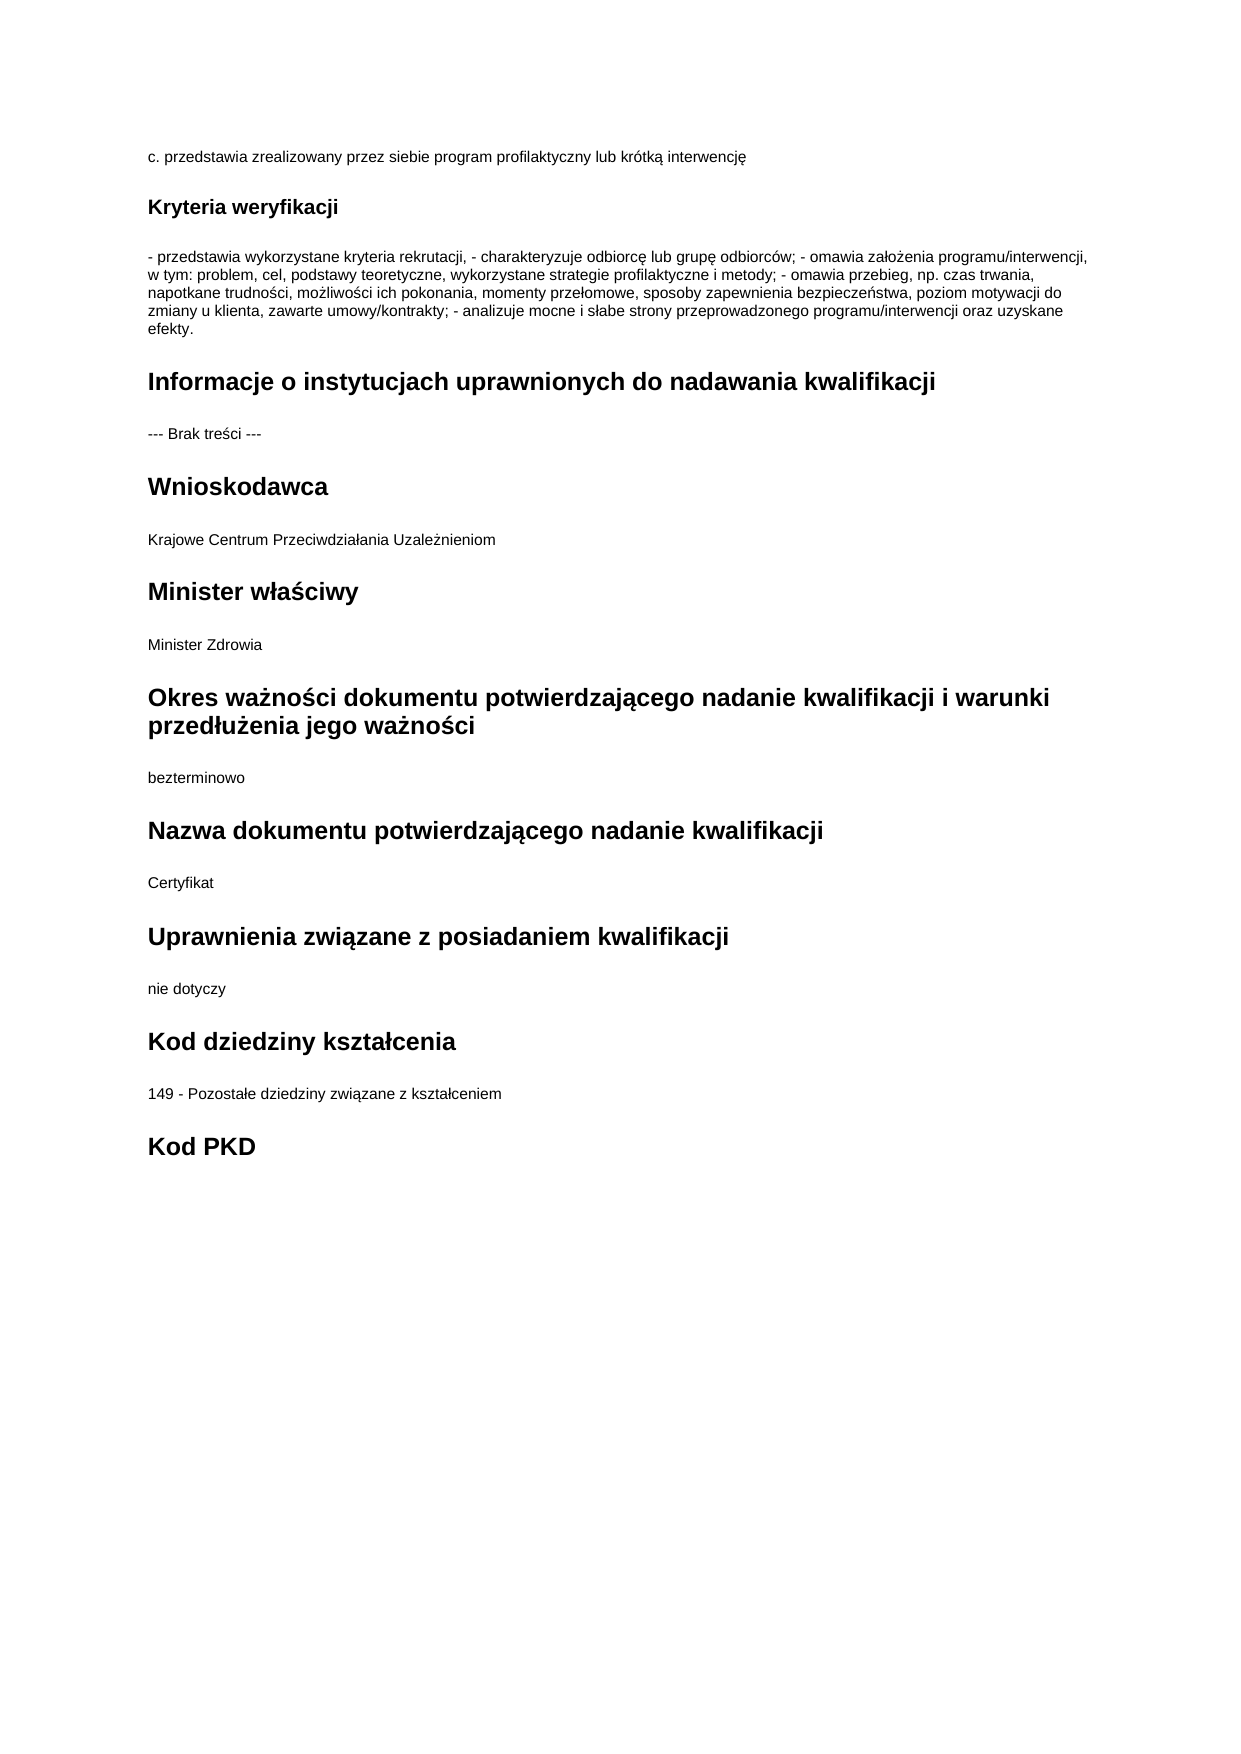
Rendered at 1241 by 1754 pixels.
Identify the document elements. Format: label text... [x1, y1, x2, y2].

text Krajowe Centrum Przeciwdziałania Uzależnieniom [148, 530, 1093, 548]
text bezterminowo [148, 769, 1093, 787]
text c. przedstawia zrealizowany przez siebie program profilaktyczny lub krótką interwencję [148, 148, 1093, 166]
text --- Brak treści --- [148, 425, 1093, 443]
text Minister właściwy [148, 577, 1093, 606]
text Kryteria weryfikacji [148, 195, 1093, 219]
text Nazwa dokumentu potwierdzającego nadanie kwalifikacji [148, 816, 1093, 845]
text Uprawnienia związane z posiadaniem kwalifikacji [148, 921, 1093, 950]
text Kod PKD [148, 1132, 1093, 1160]
text Wnioskodawca [148, 472, 1093, 501]
text Okres ważności dokumentu potwierdzającego nadanie kwalifikacji i warunki przedłużenia jego ważności [148, 682, 1093, 740]
text Certyfikat [148, 874, 1093, 892]
text Minister Zdrowia [148, 635, 1093, 653]
text 149 - Pozostałe dziedziny związane z kształceniem [148, 1084, 1093, 1102]
text Informacje o instytucjach uprawnionych do nadawania kwalifikacji [148, 367, 1093, 396]
text - przedstawia wykorzystane kryteria rekrutacji, - charakteryzuje odbiorcę lub grupę odbiorców; - omawia założenia programu/interwencji, w tym: problem, cel, podstawy teoretyczne, wykorzystane strategie profilaktyczne i metody; - omawia przebieg, np. czas trwania, napotkane trudności, możliwości ich pokonania, momenty przełomowe, sposoby zapewnienia bezpieczeństwa, poziom motywacji do zmiany u klienta, zawarte umowy/kontrakty; - analizuje mocne i słabe strony przeprowadzonego programu/interwencji oraz uzyskane efekty. [148, 248, 1093, 338]
text Kod dziedziny kształcenia [148, 1027, 1093, 1055]
text nie dotyczy [148, 979, 1093, 997]
